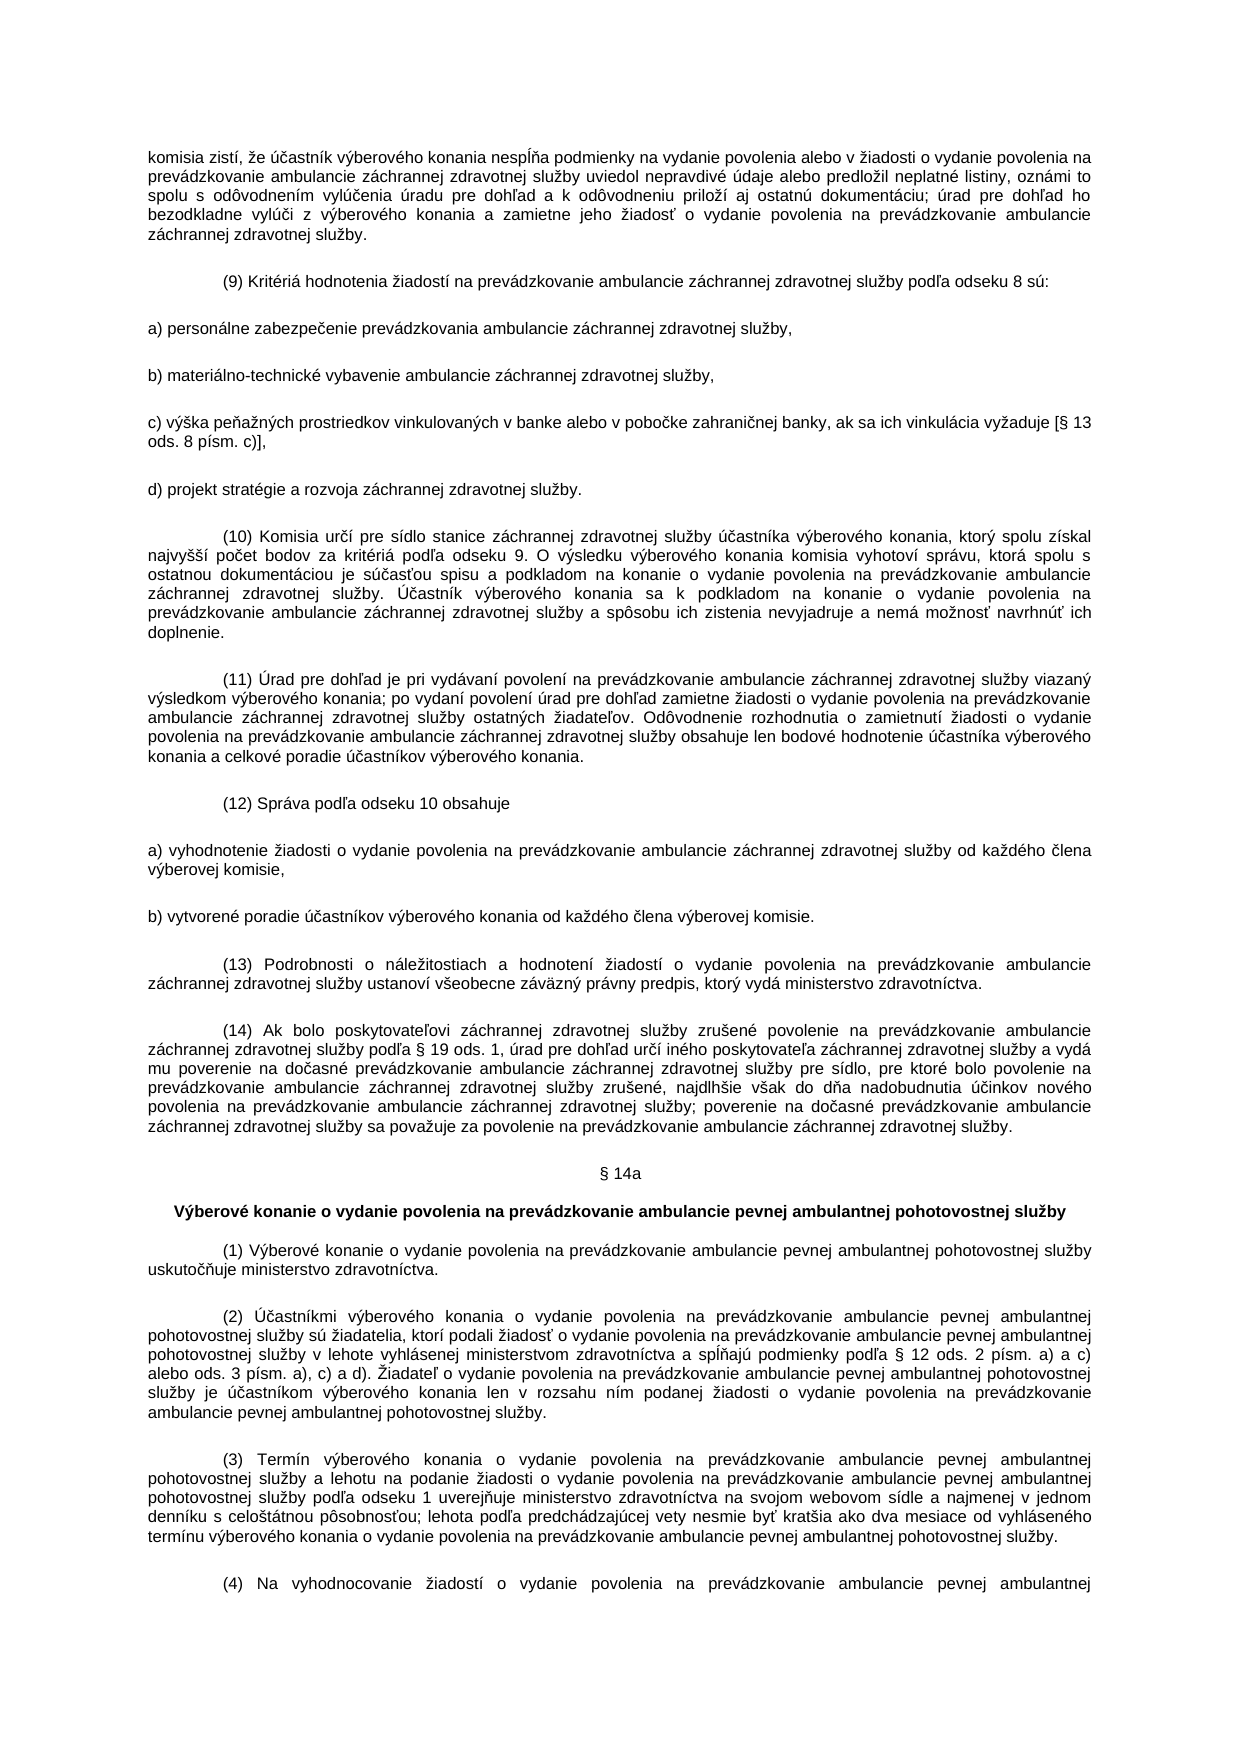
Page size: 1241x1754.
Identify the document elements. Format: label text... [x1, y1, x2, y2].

text a) vyhodnotenie žiadosti o vydanie povolenia na prevádzkovanie ambulancie záchrannej zdravotnej služby od každého člena výberovej komisie, [148, 841, 1092, 879]
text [148, 148, 1092, 243]
text (1) Výberové konanie o vydanie povolenia na prevádzkovanie ambulancie pevnej ambulantnej pohotovostnej služby uskutočňuje ministerstvo zdravotníctva. [148, 1240, 1092, 1279]
text (3) Termín výberového konania o vydanie povolenia na prevádzkovanie ambulancie pevnej ambulantnej pohotovostnej služby a lehotu na podanie žiadosti o vydanie povolenia na prevádzkovanie ambulancie pevnej ambulantnej pohotovostnej služby podľa odseku 1 uverejňuje ministerstvo zdravotníctva na svojom webovom sídle a najmenej v jednom denníku s celoštátnou pôsobnosťou; lehota podľa predchádzajúcej vety nesmie byť kratšia ako dva mesiace od vyhláseného termínu výberového konania o vydanie povolenia na prevádzkovanie ambulancie pevnej ambulantnej pohotovostnej služby. [148, 1450, 1092, 1546]
text d) projekt stratégie a rozvoja záchrannej zdravotnej služby. [148, 479, 1092, 499]
text (12) Správa podľa odseku 10 obsahuje [148, 793, 1092, 813]
text a) personálne zabezpečenie prevádzkovania ambulancie záchrannej zdravotnej služby, [148, 319, 1092, 338]
text (11) Úrad pre dohľad je pri vydávaní povolení na prevádzkovanie ambulancie záchrannej zdravotnej služby viazaný výsledkom výberového konania; po vydaní povolení úrad pre dohľad zamietne žiadosti o vydanie povolenia na prevádzkovanie ambulancie záchrannej zdravotnej služby ostatných žiadateľov. Odôvodnenie rozhodnutia o zamietnutí žiadosti o vydanie povolenia na prevádzkovanie ambulancie záchrannej zdravotnej služby obsahuje len bodové hodnotenie účastníka výberového konania a celkové poradie účastníkov výberového konania. [148, 670, 1092, 766]
text (13) Podrobnosti o náležitostiach a hodnotení žiadostí o vydanie povolenia na prevádzkovanie ambulancie záchrannej zdravotnej služby ustanoví všeobecne záväzný právny predpis, ktorý vydá ministerstvo zdravotníctva. [148, 954, 1092, 993]
text b) vytvorené poradie účastníkov výberového konania od každého člena výberovej komisie. [148, 907, 1092, 926]
text c) výška peňažných prostriedkov vinkulovaných v banke alebo v pobočke zahraničnej banky, ak sa ich vinkulácia vyžaduje [§ 13 ods. 8 písm. c)], [148, 413, 1092, 451]
text (14) Ak bolo poskytovateľovi záchrannej zdravotnej služby zrušené povolenie na prevádzkovanie ambulancie záchrannej zdravotnej služby podľa § 19 ods. 1, úrad pre dohľad určí iného poskytovateľa záchrannej zdravotnej služby a vydá mu poverenie na dočasné prevádzkovanie ambulancie záchrannej zdravotnej služby pre sídlo, pre ktoré bolo povolenie na prevádzkovanie ambulancie záchrannej zdravotnej služby zrušené, najdlhšie však do dňa nadobudnutia účinkov nového povolenia na prevádzkovanie ambulancie záchrannej zdravotnej služby; poverenie na dočasné prevádzkovanie ambulancie záchrannej zdravotnej služby sa považuje za povolenie na prevádzkovanie ambulancie záchrannej zdravotnej služby. [148, 1021, 1092, 1136]
text b) materiálno-technické vybavenie ambulancie záchrannej zdravotnej služby, [148, 366, 1092, 385]
text § 14a [148, 1164, 1092, 1183]
text (2) Účastníkmi výberového konania o vydanie povolenia na prevádzkovanie ambulancie pevnej ambulantnej pohotovostnej služby sú žiadatelia, ktorí podali žiadosť o vydanie povolenia na prevádzkovanie ambulancie pevnej ambulantnej pohotovostnej služby v lehote vyhlásenej ministerstvom zdravotníctva a spĺňajú podmienky podľa § 12 ods. 2 písm. a) a c) alebo ods. 3 písm. a), c) a d). Žiadateľ o vydanie povolenia na prevádzkovanie ambulancie pevnej ambulantnej pohotovostnej služby je účastníkom výberového konania len v rozsahu ním podanej žiadosti o vydanie povolenia na prevádzkovanie ambulancie pevnej ambulantnej pohotovostnej služby. [148, 1307, 1092, 1422]
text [148, 1573, 1092, 1593]
text (9) Kritériá hodnotenia žiadostí na prevádzkovanie ambulancie záchrannej zdravotnej služby podľa odseku 8 sú: [148, 272, 1092, 291]
text Výberové konanie o vydanie povolenia na prevádzkovanie ambulancie pevnej ambulantnej pohotovostnej služby [148, 1202, 1092, 1221]
text (10) Komisia určí pre sídlo stanice záchrannej zdravotnej služby účastníka výberového konania, ktorý spolu získal najvyšší počet bodov za kritériá podľa odseku 9. O výsledku výberového konania komisia vyhotoví správu, ktorá spolu s ostatnou dokumentáciou je súčasťou spisu a podkladom na konanie o vydanie povolenia na prevádzkovanie ambulancie záchrannej zdravotnej služby. Účastník výberového konania sa k podkladom na konanie o vydanie povolenia na prevádzkovanie ambulancie záchrannej zdravotnej služby a spôsobu ich zistenia nevyjadruje a nemá možnosť navrhnúť ich doplnenie. [148, 527, 1092, 642]
